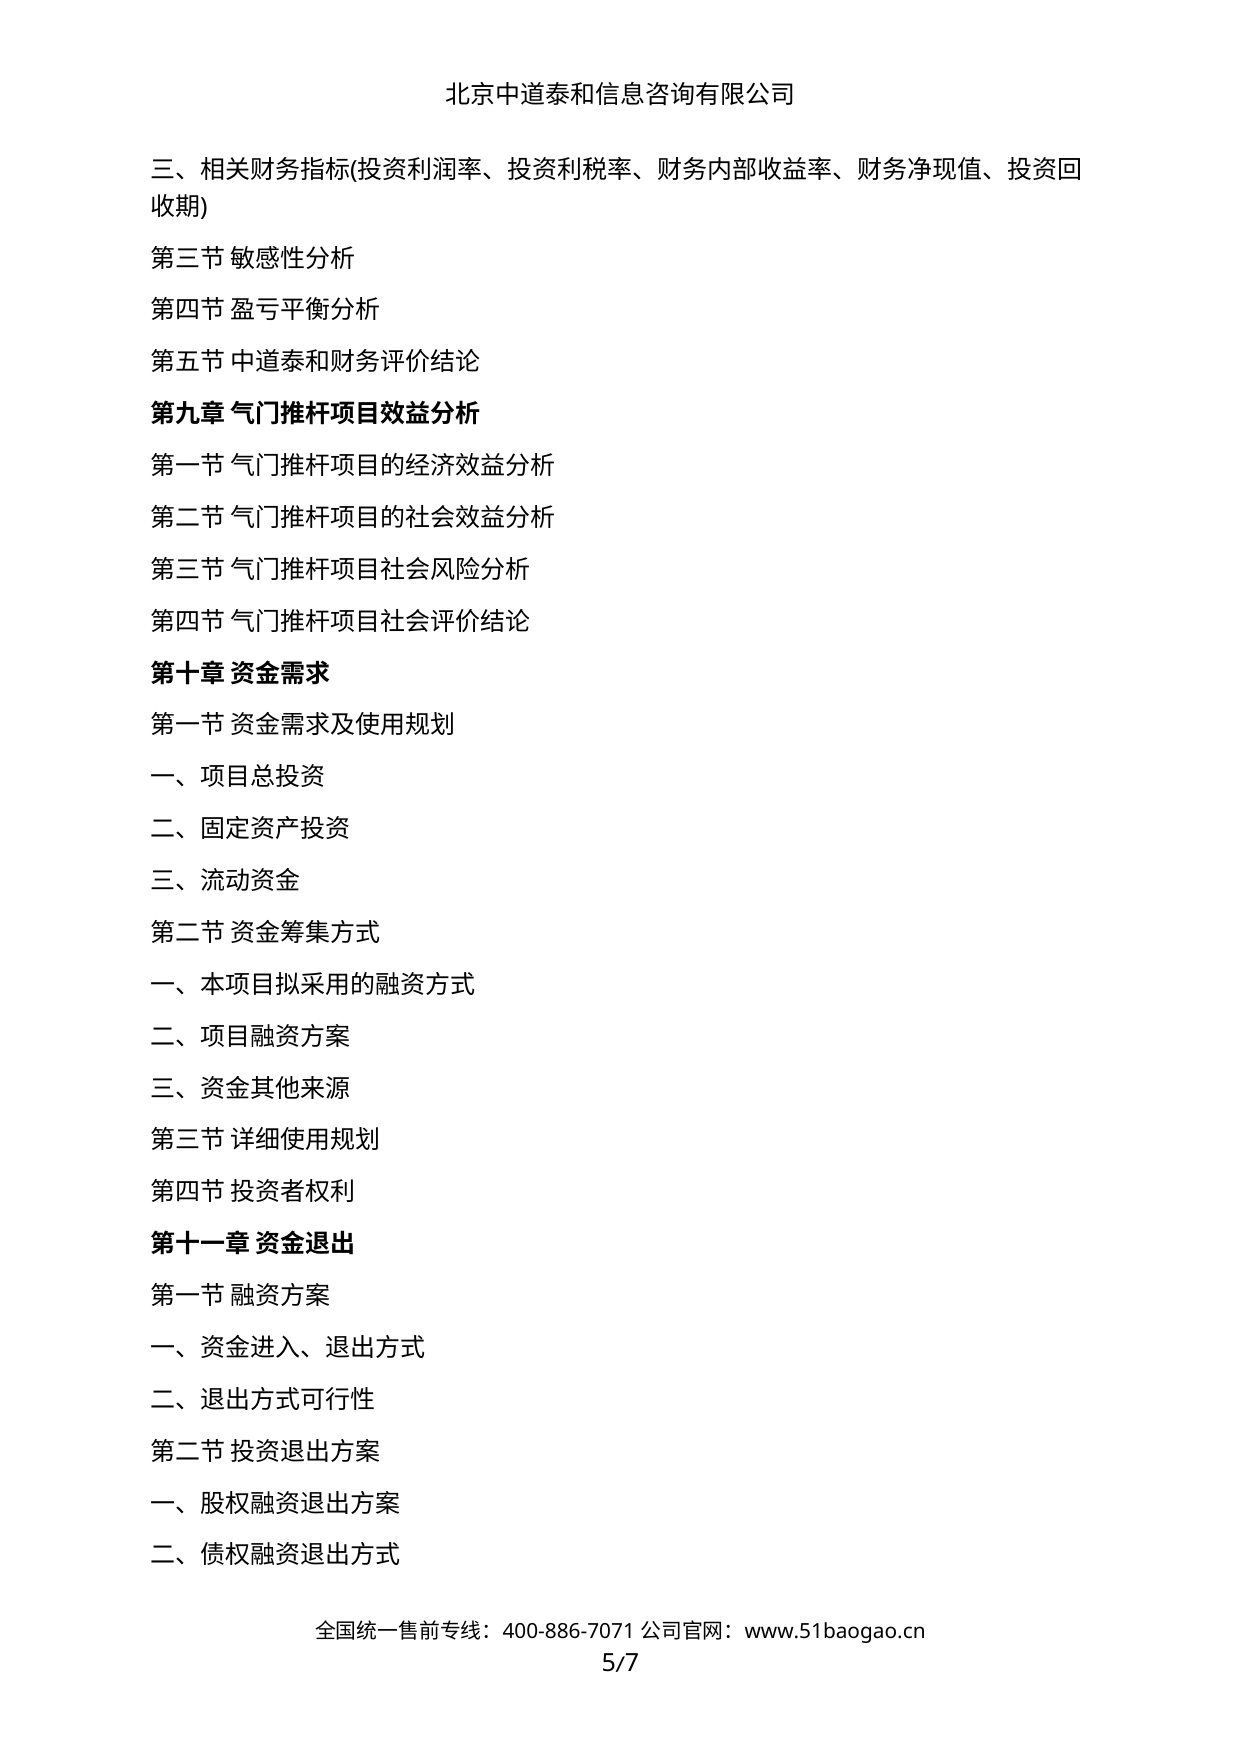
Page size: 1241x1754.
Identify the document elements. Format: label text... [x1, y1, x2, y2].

text 第三节 详细使用规划 [150, 1120, 1090, 1156]
text 二、固定资产投资 [150, 809, 1090, 845]
text 一、项目总投资 [150, 757, 1090, 793]
text 第一节 资金需求及使用规划 [150, 705, 1090, 741]
text 三、相关财务指标(投资利润率、投资利税率、财务内部收益率、财务净现值、投资回收期) [150, 150, 1090, 222]
text 第五节 中道泰和财务评价结论 [150, 342, 1090, 378]
text 第二节 气门推杆项目的社会效益分析 [150, 497, 1090, 534]
text 第三节 敏感性分析 [150, 238, 1090, 274]
text 第一节 融资方案 [150, 1276, 1090, 1312]
text 第九章 气门推杆项目效益分析 [150, 394, 1090, 430]
text 一、资金进入、退出方式 [150, 1327, 1090, 1364]
text 第三节 气门推杆项目社会风险分析 [150, 549, 1090, 586]
text 一、本项目拟采用的融资方式 [150, 964, 1090, 1001]
text 二、债权融资退出方式 [150, 1535, 1090, 1571]
text 第十章 资金需求 [150, 653, 1090, 689]
text 第四节 盈亏平衡分析 [150, 290, 1090, 326]
text 三、资金其他来源 [150, 1068, 1090, 1104]
text 二、退出方式可行性 [150, 1379, 1090, 1416]
text 三、流动资金 [150, 861, 1090, 897]
text 二、项目融资方案 [150, 1016, 1090, 1052]
text 第一节 气门推杆项目的经济效益分析 [150, 446, 1090, 482]
text 第二节 投资退出方案 [150, 1431, 1090, 1467]
text 第四节 投资者权利 [150, 1172, 1090, 1208]
text 第四节 气门推杆项目社会评价结论 [150, 601, 1090, 637]
text 第十一章 资金退出 [150, 1224, 1090, 1260]
text 第二节 资金筹集方式 [150, 912, 1090, 949]
text 一、股权融资退出方案 [150, 1483, 1090, 1519]
